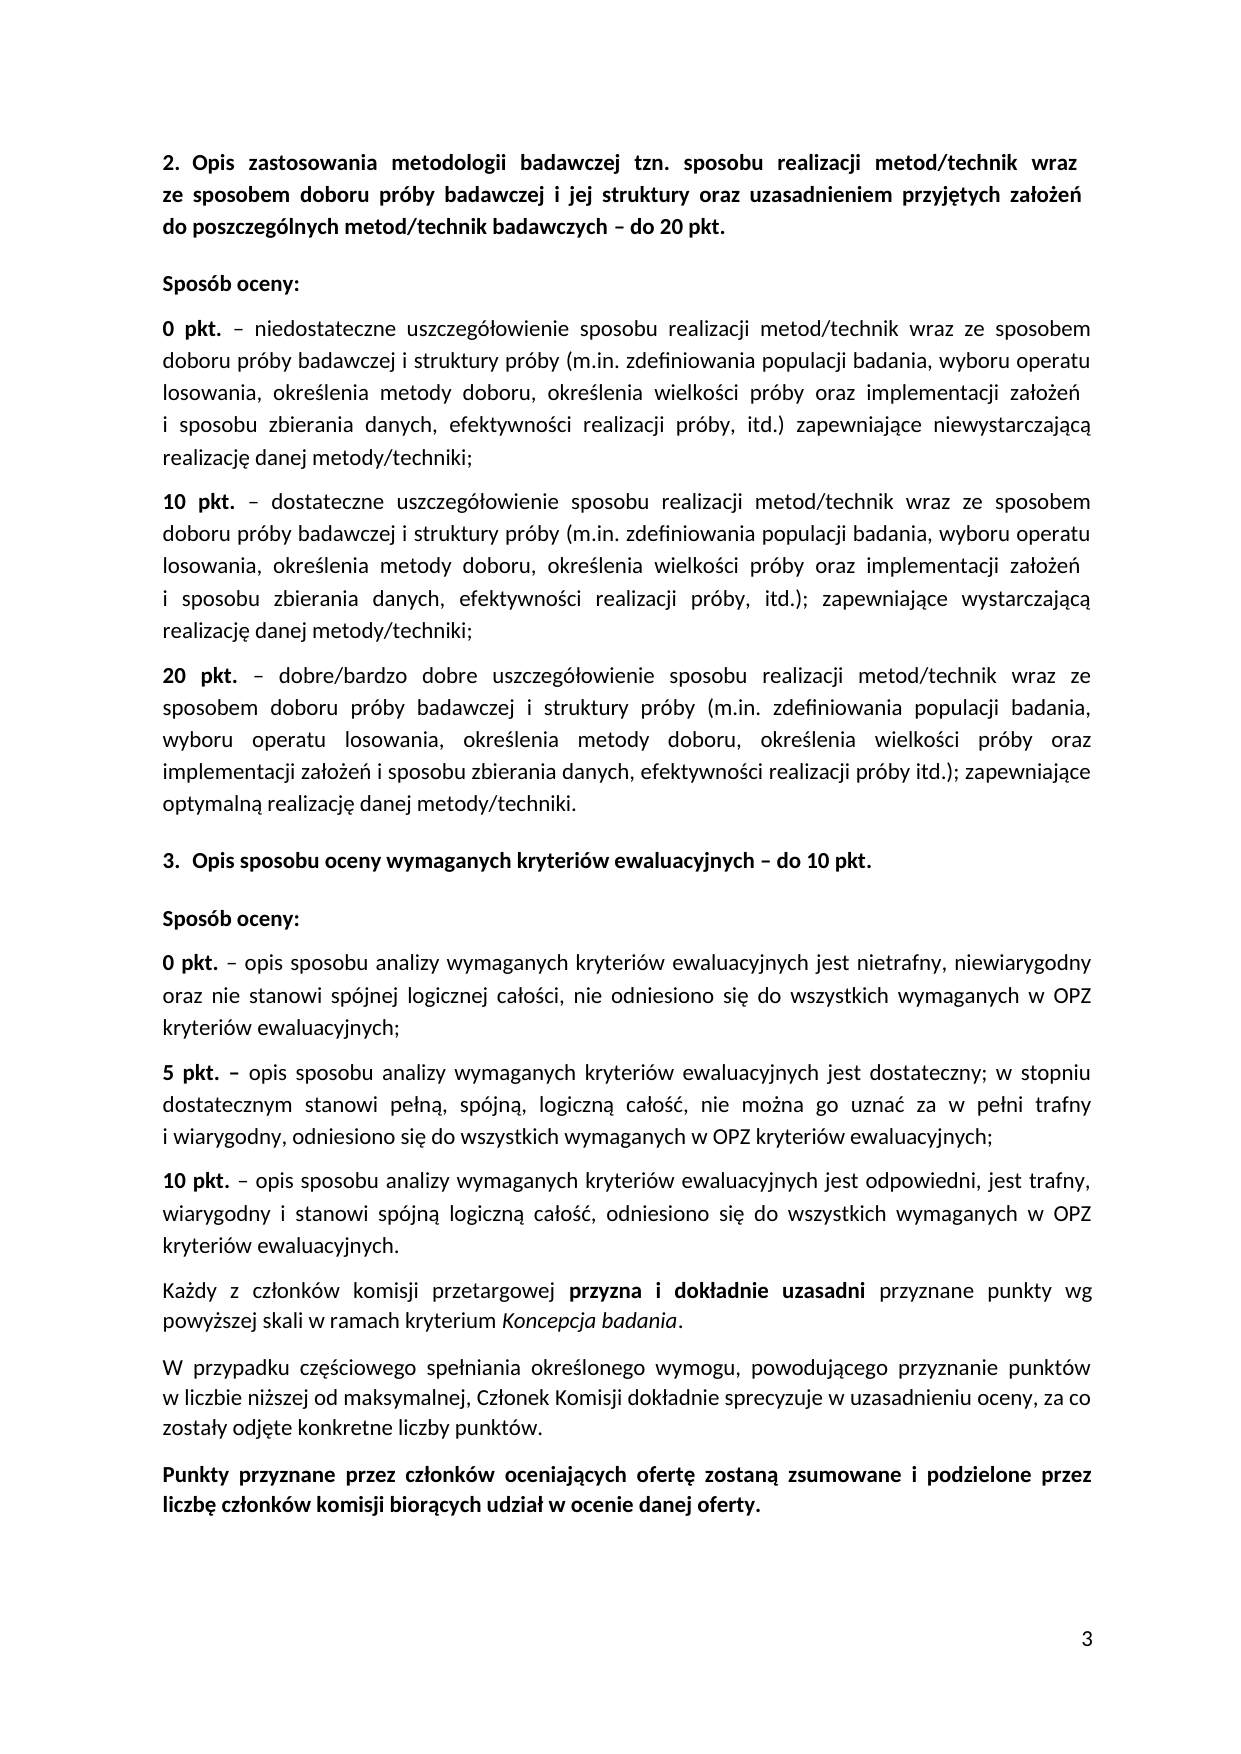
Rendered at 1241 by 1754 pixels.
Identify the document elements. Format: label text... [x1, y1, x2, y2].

text Punkty przyznane przez członków oceniających ofertę zostaną zsumowane i podzielone przez liczbę członków komisji biorących udział w ocenie danej oferty. [162, 1460, 1093, 1518]
text Sposób oceny: [162, 904, 1093, 932]
text 10 pkt. – dostateczne uszczegółowienie sposobu realizacji metod/technik wraz ze sposobem doboru próby badawczej i struktury próby (m.in. zdefiniowania populacji badania, wyboru operatu losowania, określenia metody doboru, określenia wielkości próby oraz implementacji założeń i sposobu zbierania danych, efektywności realizacji próby, itd.); zapewniające wystarczającą realizację danej metody/techniki; [162, 487, 1093, 644]
list Opis zastosowania metodologii badawczej tzn. sposobu realizacji metod/technik wraz ze sposobem doboru próby badawczej i jej struktury oraz uzasadnieniem przyjętych założeń do poszczególnych metod/technik badawczych – do 20 pkt. [162, 148, 1093, 240]
text 0 pkt. – opis sposobu analizy wymaganych kryteriów ewaluacyjnych jest nietrafny, niewiarygodny oraz nie stanowi spójnej logicznej całości, nie odniesiono się do wszystkich wymaganych w OPZ kryteriów ewaluacyjnych; [162, 948, 1093, 1041]
text Sposób oceny: [162, 269, 1093, 297]
text 20 pkt. – dobre/bardzo dobre uszczegółowienie sposobu realizacji metod/technik wraz ze sposobem doboru próby badawczej i struktury próby (m.in. zdefiniowania populacji badania, wyboru operatu losowania, określenia metody doboru, określenia wielkości próby oraz implementacji założeń i sposobu zbierania danych, efektywności realizacji próby itd.); zapewniające optymalną realizację danej metody/techniki. [162, 661, 1093, 817]
text 10 pkt. – opis sposobu analizy wymaganych kryteriów ewaluacyjnych jest odpowiedni, jest trafny, wiarygodny i stanowi spójną logiczną całość, odniesiono się do wszystkich wymaganych w OPZ kryteriów ewaluacyjnych. [162, 1167, 1093, 1259]
text 5 pkt. – opis sposobu analizy wymaganych kryteriów ewaluacyjnych jest dostateczny; w stopniu dostatecznym stanowi pełną, spójną, logiczną całość, nie można go uznać za w pełni trafny i wiarygodny, odniesiono się do wszystkich wymaganych w OPZ kryteriów ewaluacyjnych; [162, 1058, 1093, 1150]
text 0 pkt. – niedostateczne uszczegółowienie sposobu realizacji metod/technik wraz ze sposobem doboru próby badawczej i struktury próby (m.in. zdefiniowania populacji badania, wyboru operatu losowania, określenia metody doboru, określenia wielkości próby oraz implementacji założeń i sposobu zbierania danych, efektywności realizacji próby, itd.) zapewniające niewystarczającą realizację danej metody/techniki; [162, 314, 1093, 471]
list Opis sposobu oceny wymaganych kryteriów ewaluacyjnych – do 10 pkt. [162, 847, 1093, 875]
text Każdy z członków komisji przetargowej przyzna i dokładnie uzasadni przyznane punkty wg powyższej skali w ramach kryterium Koncepcja badania. [162, 1276, 1093, 1334]
text W przypadku częściowego spełniania określonego wymogu, powodującego przyznanie punktów w liczbie niższej od maksymalnej, Członek Komisji dokładnie sprecyzuje w uzasadnieniu oceny, za co zostały odjęte konkretne liczby punktów. [162, 1353, 1093, 1441]
